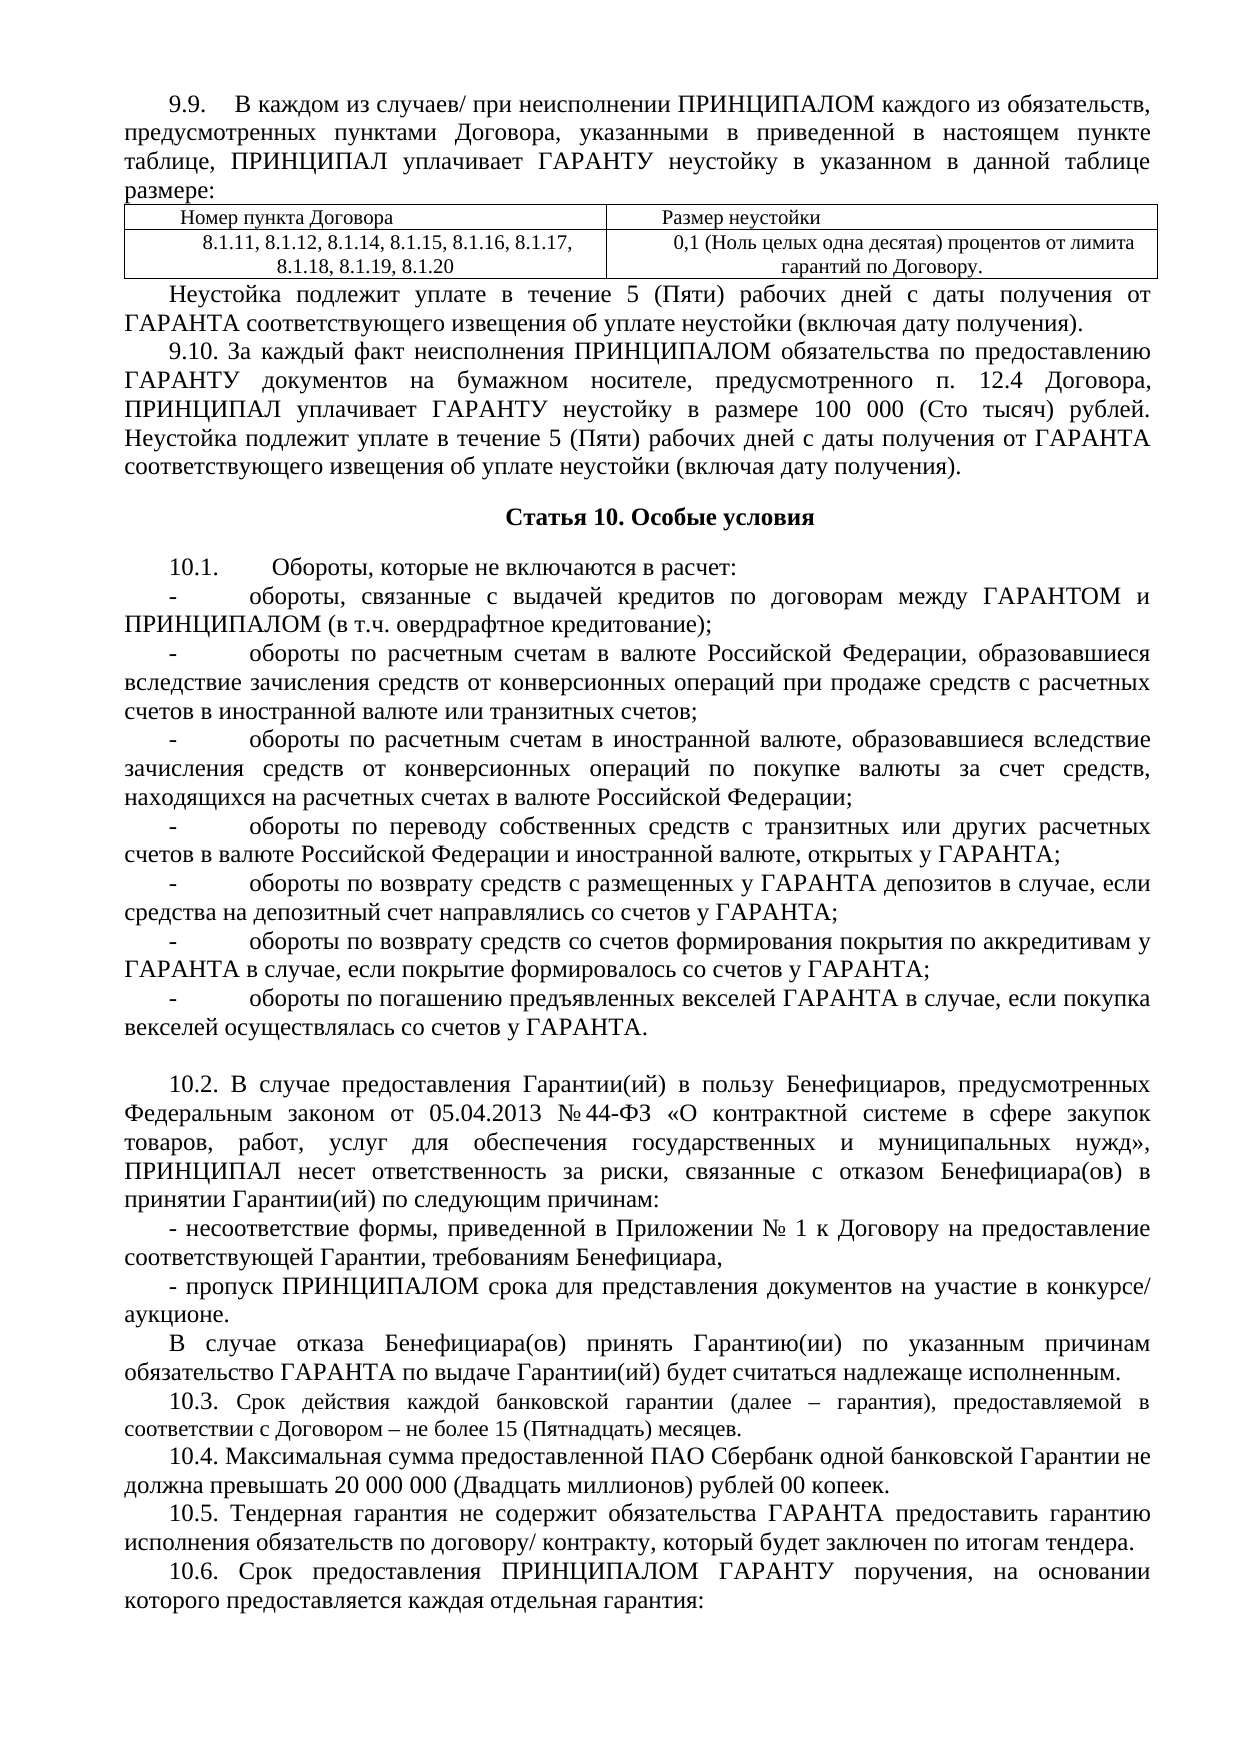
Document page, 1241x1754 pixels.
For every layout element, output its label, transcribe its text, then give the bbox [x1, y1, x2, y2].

text - несоответствие формы, приведенной в Приложении № 1 к Договору на предоставление соответствующей Гарантии, требованиям Бенефициара, [124, 1213, 1152, 1271]
list Обороты, которые не включаются в расчет: [124, 552, 1152, 581]
list обороты по возврату средств с размещенных у ГАРАНТА депозитов в случае, если средства на депозитный счет направлялись со счетов у ГАРАНТА; [124, 868, 1152, 926]
text 10.4. Максимальная сумма предоставленной ПАО Сбербанк одной банковской Гарантии не должна превышать 20 000 000 (Двадцать миллионов) рублей 00 копеек. [124, 1441, 1152, 1498]
list обороты по переводу собственных средств с транзитных или других расчетных счетов в валюте Российской Федерации и иностранной валюте, открытых у ГАРАНТА; [124, 811, 1152, 868]
list обороты по расчетным счетам в иностранной валюте, образовавшиеся вследствие зачисления средств от конверсионных операций по покупке валюты за счет средств, находящихся на расчетных счетах в валюте Российской Федерации; [124, 724, 1152, 811]
text 10.2. В случае предоставления Гарантии(ий) в пользу Бенефициаров, предусмотренных Федеральным законом от 05.04.2013 №44-ФЗ «О контрактной системе в сфере закупок товаров, работ, услуг для обеспечения государственных и муниципальных нужд», ПРИНЦИПАЛ несет ответственность за риски, связанные с отказом Бенефициара(ов) в принятии Гарантии(ий) по следующим причинам: [124, 1069, 1152, 1213]
table_header Размер неустойки [607, 205, 1157, 229]
text В случае отказа Бенефициара(ов) принять Гарантию(ии) по указанным причинам обязательство ГАРАНТА по выдаче Гарантии(ий) будет считаться надлежаще исполненным. [124, 1328, 1152, 1386]
list В каждом из случаев/ при неисполнении ПРИНЦИПАЛОМ каждого из обязательств, предусмотренных пунктами Договора, указанными в приведенной в настоящем пункте таблице, ПРИНЦИПАЛ уплачивает ГАРАНТУ неустойку в указанном в данной таблице размере: [124, 89, 1152, 204]
list обороты, связанные с выдачей кредитов по договорам между ГАРАНТОМ и ПРИНЦИПАЛОМ (в т.ч. овердрафтное кредитование); [124, 581, 1152, 638]
text Неустойка подлежит уплате в течение 5 (Пяти) рабочих дней с даты получения от ГАРАНТА соответствующего извещения об уплате неустойки (включая дату получения). [124, 279, 1152, 336]
text 10.5. Тендерная гарантия не содержит обязательства ГАРАНТА предоставить гарантию исполнения обязательств по договору/ контракту, который будет заключен по итогам тендера. [124, 1498, 1152, 1556]
table_cell 8.1.11, 8.1.12, 8.1.14, 8.1.15, 8.1.16, 8.1.17, 8.1.18, 8.1.19, 8.1.20 [125, 230, 606, 278]
list обороты по расчетным счетам в валюте Российской Федерации, образовавшиеся вследствие зачисления средств от конверсионных операций при продаже средств с расчетных счетов в иностранной валюте или транзитных счетов; [124, 638, 1152, 724]
text 10.3. Срок действия каждой банковской гарантии (далее – гарантия), предоставляемой в соответствии с Договором – не более 15 (Пятнадцать) месяцев. [124, 1386, 1152, 1441]
list обороты по погашению предъявленных векселей ГАРАНТА в случае, если покупка векселей осуществлялась со счетов у ГАРАНТА. [124, 983, 1152, 1041]
text Статья 10. Особые условия [124, 502, 1152, 531]
list обороты по возврату средств со счетов формирования покрытия по аккредитивам у ГАРАНТА в случае, если покрытие формировалось со счетов у ГАРАНТА; [124, 926, 1152, 983]
table_header Номер пункта Договора [125, 205, 606, 229]
text 10.6. Срок предоставления ПРИНЦИПАЛОМ ГАРАНТУ поручения, на основании которого предоставляется каждая отдельная гарантия: [124, 1556, 1152, 1613]
table_cell 0,1 (Ноль целых одна десятая) процентов от лимита гарантий по Договору. [607, 230, 1157, 278]
text - пропуск ПРИНЦИПАЛОМ срока для представления документов на участие в конкурсе/ аукционе. [124, 1271, 1152, 1328]
